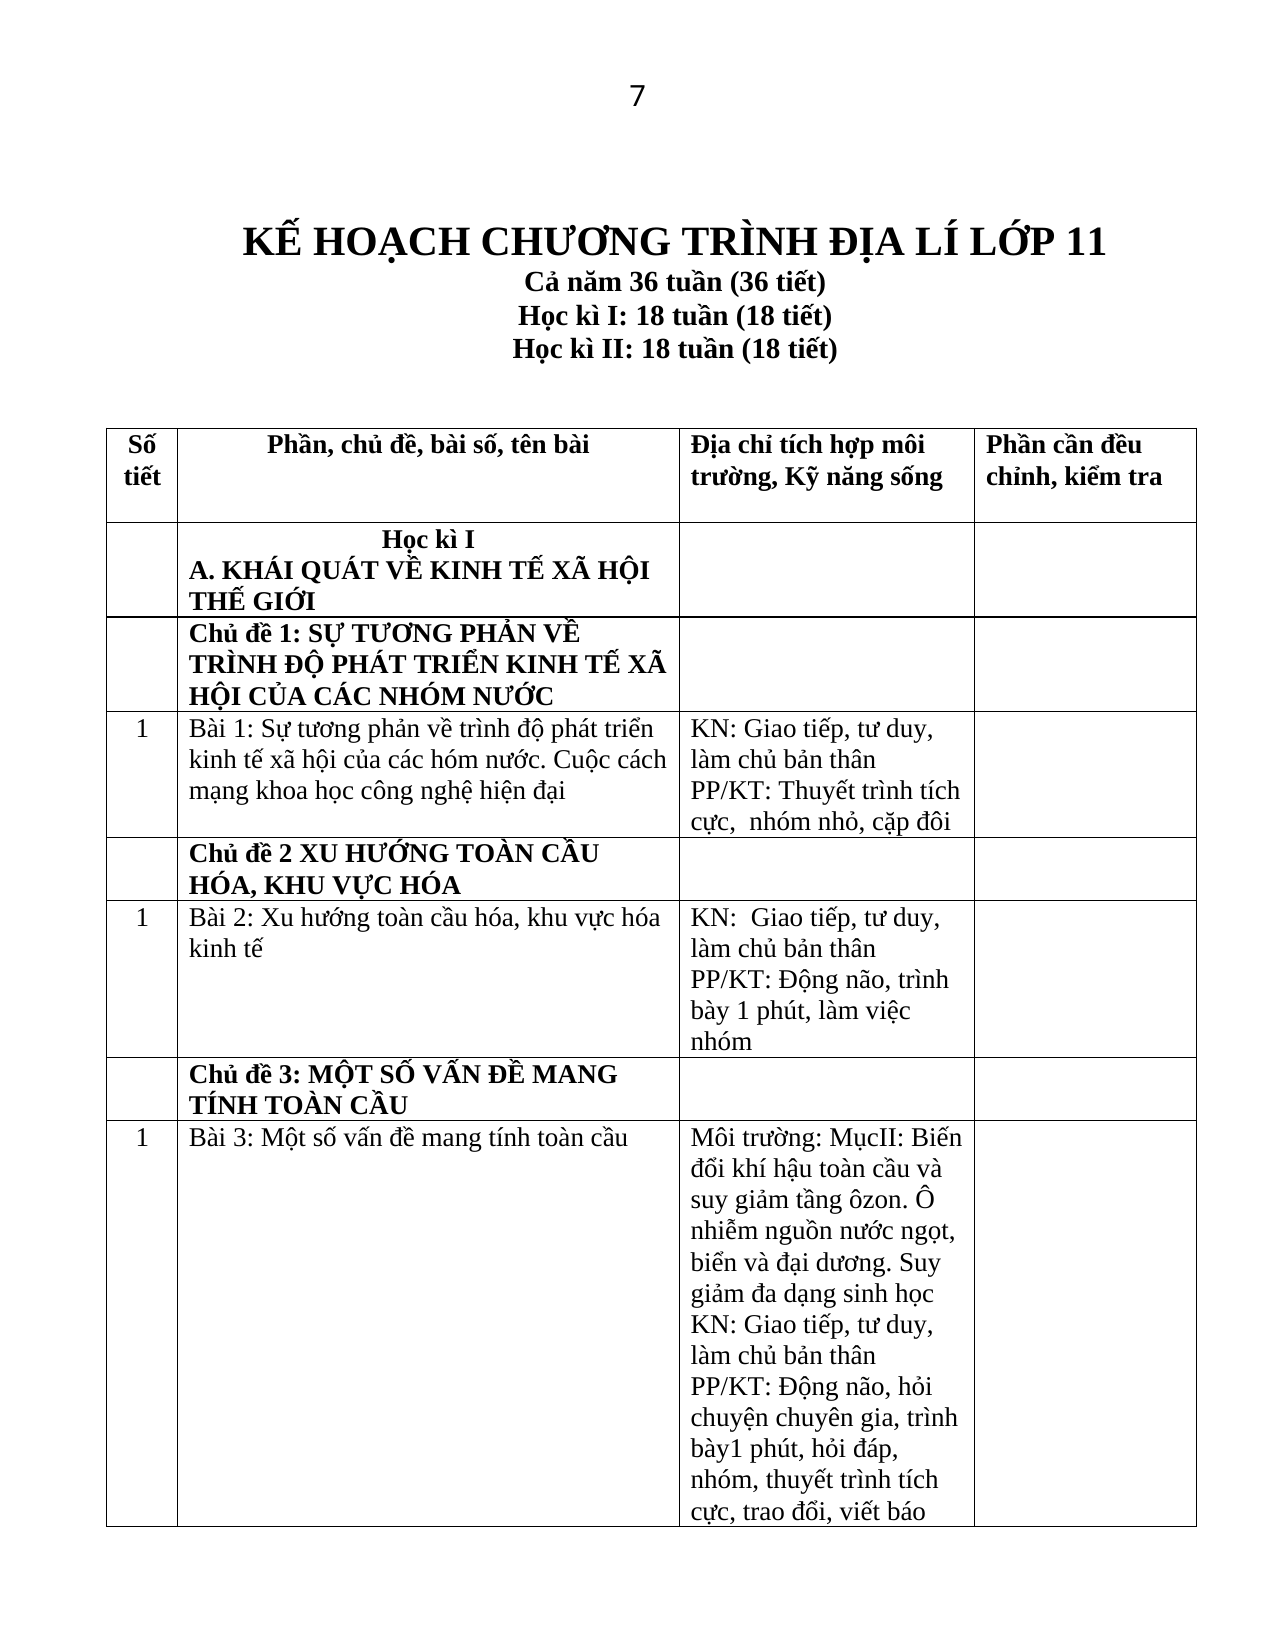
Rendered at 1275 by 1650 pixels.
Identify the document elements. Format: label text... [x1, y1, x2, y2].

table_cell [107, 523, 177, 616]
table_cell [975, 1121, 1196, 1526]
text Cả năm 36 tuần (36 tiết) [118, 264, 1157, 298]
table_cell [975, 838, 1196, 900]
table_cell [107, 618, 177, 711]
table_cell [680, 1121, 974, 1526]
table_cell Chủ đề 3: MỘT SỐ VẤN ĐỀ MANG TÍNH TOÀN CẦU [178, 1058, 679, 1120]
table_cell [178, 1121, 679, 1526]
table_cell [680, 1058, 974, 1120]
table_cell [975, 618, 1196, 711]
table_header Số tiết [107, 429, 177, 522]
table_cell [975, 712, 1196, 837]
table_cell KN: Giao tiếp, tư duy, làm chủ bản thân PP/KT: Động não, trình bày 1 phút, làm việc nhóm [680, 901, 974, 1057]
table_cell [975, 1058, 1196, 1120]
table_cell [975, 901, 1196, 1057]
table_header Phần cần đều chỉnh, kiểm tra [975, 429, 1196, 522]
table_cell 1 [107, 712, 177, 837]
table_cell [107, 1058, 177, 1120]
text Học kì II: 18 tuần (18 tiết) [118, 332, 1157, 365]
table_header Địa chỉ tích hợp môi trường, Kỹ năng sống [680, 429, 974, 522]
table_cell Bài 1: Sự tương phản về trình độ phát triển kinh tế xã hội của các hóm nước. Cuộc cách mạng khoa học công nghệ hiện đại [178, 712, 679, 837]
table_header Phần, chủ đề, bài số, tên bài [178, 429, 679, 522]
text KẾ HOẠCH CHƯƠNG TRÌNH ĐỊA LÍ LỚP 11 [118, 217, 1157, 264]
table_cell [975, 523, 1196, 616]
table_cell 1 [107, 1121, 177, 1526]
table_cell Chủ đề 2 XU HƯỚNG TOÀN CẦU HÓA, KHU VỰC HÓA [178, 838, 679, 900]
text Học kì I: 18 tuần (18 tiết) [118, 298, 1157, 332]
table_cell [680, 838, 974, 900]
table_cell KN: Giao tiếp, tư duy, làm chủ bản thân PP/KT: Thuyết trình tích cực, nhóm nhỏ, cặp đôi [680, 712, 974, 837]
table_cell [680, 618, 974, 711]
table_cell Bài 2: Xu hướng toàn cầu hóa, khu vực hóa kinh tế [178, 901, 679, 1057]
table_cell Chủ đề 1: SỰ TƯƠNG PHẢN VỀ TRÌNH ĐỘ PHÁT TRIỂN KINH TẾ XÃ HỘI CỦA CÁC NHÓM NƯỚC [178, 618, 679, 711]
table_cell Học kì I A. KHÁI QUÁT VỀ KINH TẾ XÃ HỘI THẾ GIỚI [178, 523, 679, 616]
table_cell [680, 523, 974, 616]
table_cell [107, 838, 177, 900]
table_cell 1 [107, 901, 177, 1057]
